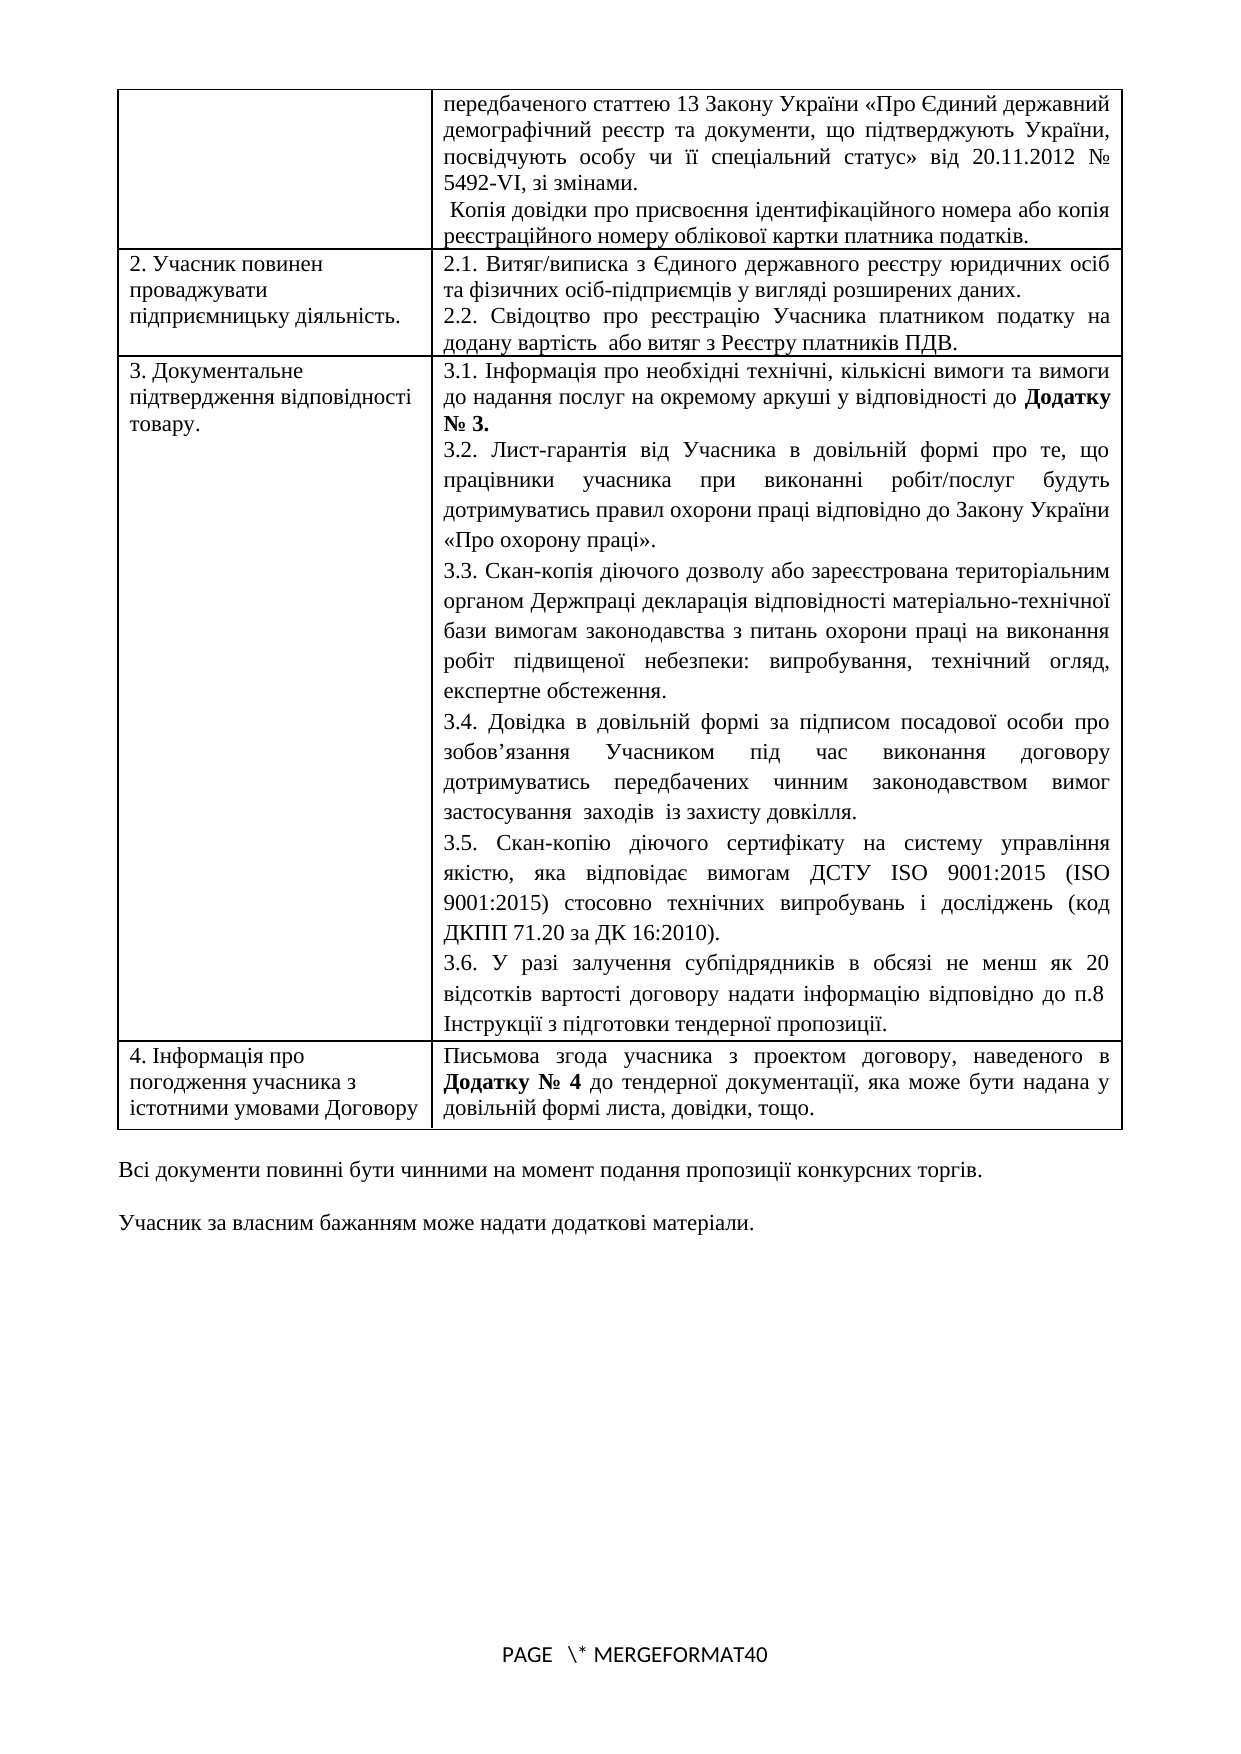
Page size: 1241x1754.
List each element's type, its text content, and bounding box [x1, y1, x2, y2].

table_cell 2. Учасник повинен проваджувати підприємницьку діяльність. [119, 250, 431, 355]
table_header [119, 90, 431, 248]
table_cell 3. Документальне підтвердження відповідності товару. [119, 357, 431, 1040]
table_cell Письмова згода учасника з проектом договору, наведеного в Додатку № 4 до тендерної документації, яка може бути надана у довільній формі листа, довідки, тощо. [433, 1042, 1121, 1128]
table_cell 3.1. Інформація про необхідні технічні, кількісні вимоги та вимоги до надання послуг на окремому аркуші у відповідності до Додатку № 3. 3.2. Лист-гарантія від Учасника в довільній формі про те, що працівники учасника при виконанні робіт/послуг будуть дотримуватись правил охорони праці відповідно до Закону України «Про охорону праці». 3.3. Скан-копія діючого дозволу або зареєстрована територіальним органом Держпраці декларація відповідності матеріально-технічної бази вимогам законодавства з питань охорони праці на виконання робіт підвищеної небезпеки: випробування, технічний огляд, експертне обстеження. 3.4. Довідка в довільній формі за підписом посадової особи про зобов’язання Учасником під час виконання договору дотримуватись передбачених чинним законодавством вимог застосування заходів із захисту довкілля. 3.5. Скан-копію діючого сертифікату на систему управління якістю, яка відповідає вимогам ДСТУ ISO 9001:2015 (ISO 9001:2015) стосовно технічних випробувань і досліджень (код ДКПП 71.20 за ДК 16:2010). 3.6. У разі залучення субпідрядників в обсязі не менш як 20 відсотків вартості договору надати інформацію відповідно до п.8 Інструкції з підготовки тендерної пропозиції. [433, 357, 1121, 1040]
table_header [433, 90, 1121, 248]
text Учасник за власним бажанням може надати додаткові матеріали. [118, 1209, 1152, 1235]
text Всі документи повинні бути чинними на момент подання пропозиції конкурсних торгів. [118, 1156, 1152, 1183]
table_cell 4. Інформація про погодження учасника з істотними умовами Договору [119, 1042, 431, 1128]
table_cell 2.1. Витяг/виписка з Єдиного державного реєстру юридичних осіб та фізичних осіб-підприємців у вигляді розширених даних. 2.2. Свідоцтво про реєстрацію Учасника платником податку на додану вартість або витяг з Реєстру платників ПДВ. [433, 250, 1121, 355]
